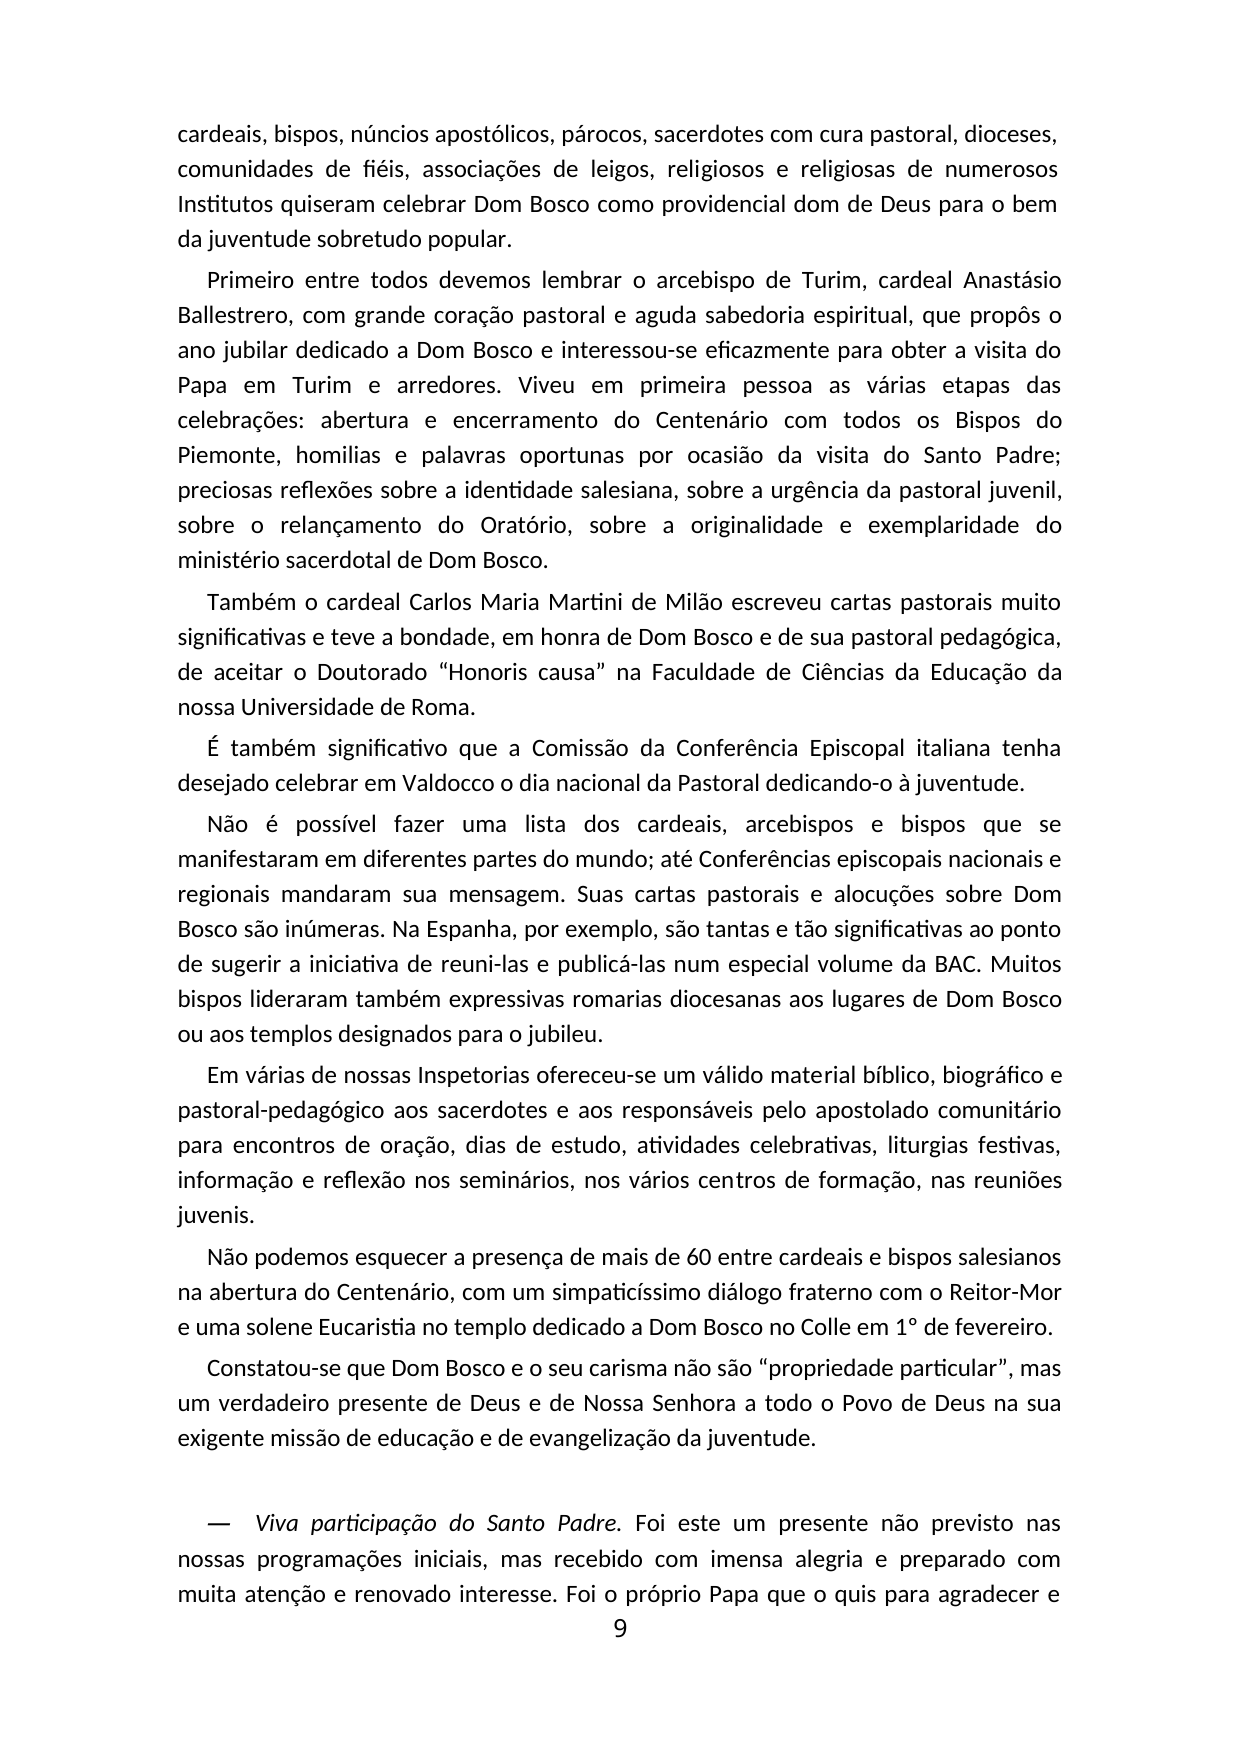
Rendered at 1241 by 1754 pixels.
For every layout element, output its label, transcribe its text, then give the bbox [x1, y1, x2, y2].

text Também o cardeal Carlos Maria Martini de Milão escreveu cartas pastorais muito significativas e teve a bondade, em honra de Dom Bosco e de sua pastoral pedagógica, de aceitar o Doutorado “Honoris causa” na Faculdade de Ciências da Educação da nossa Universidade de Roma. [177, 586, 1063, 721]
text Não podemos esquecer a presença de mais de 60 entre cardeais e bispos salesianos na abertura do Centenário, com um simpaticíssimo diálogo fraterno com o Reitor-Mor e uma solene Eucaristia no templo dedicado a Dom Bosco no Colle em 1º de fevereiro. [177, 1241, 1063, 1341]
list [177, 1504, 1062, 1608]
text Em várias de nossas Inspetorias ofereceu-se um válido material bíblico, biográfico e pastoral-pedagógico aos sacerdotes e aos responsáveis pelo apostolado comunitário para encontros de oração, dias de estudo, atividades celebrativas, liturgias festivas, informação e reflexão nos seminários, nos vários centros de formação, nas reuniões juvenis. [177, 1059, 1063, 1230]
text Não é possível fazer uma lista dos cardeais, arcebispos e bispos que se manifestaram em diferentes partes do mundo; até Conferências episcopais nacionais e regionais mandaram sua mensagem. Suas cartas pastorais e alocuções sobre Dom Bosco são inúmeras. Na Espanha, por exemplo, são tantas e tão significativas ao ponto de sugerir a iniciativa de reuni-las e publicá-las num especial volume da BAC. Muitos bispos lideraram também expressivas romarias diocesanas aos lugares de Dom Bosco ou aos templos designados para o jubileu. [177, 808, 1063, 1049]
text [177, 118, 1058, 254]
text É também significativo que a Comissão da Conferência Episcopal italiana tenha desejado celebrar em Valdocco o dia nacional da Pastoral dedicando-o à juventude. [177, 732, 1063, 797]
text Constatou-se que Dom Bosco e o seu carisma não são “propriedade particular”, mas um verdadeiro presente de Deus e de Nossa Senhora a todo o Povo de Deus na sua exigente missão de educação e de evangelização da juventude. [177, 1352, 1063, 1452]
text Primeiro entre todos devemos lembrar o arcebispo de Turim, cardeal Anastásio Ballestrero, com grande coração pastoral e aguda sabedoria espiritual, que propôs o ano jubilar dedicado a Dom Bosco e interessou-se eficazmente para obter a visita do Papa em Turim e arredores. Viveu em primeira pessoa as várias etapas das celebrações: abertura e encerramento do Centenário com todos os Bispos do Piemonte, homilias e palavras oportunas por ocasião da visita do Santo Padre; preciosas reflexões sobre a identidade salesiana, sobre a urgência da pastoral juvenil, sobre o relançamento do Oratório, sobre a originalidade e exemplaridade do ministério sacerdotal de Dom Bosco. [177, 264, 1063, 575]
